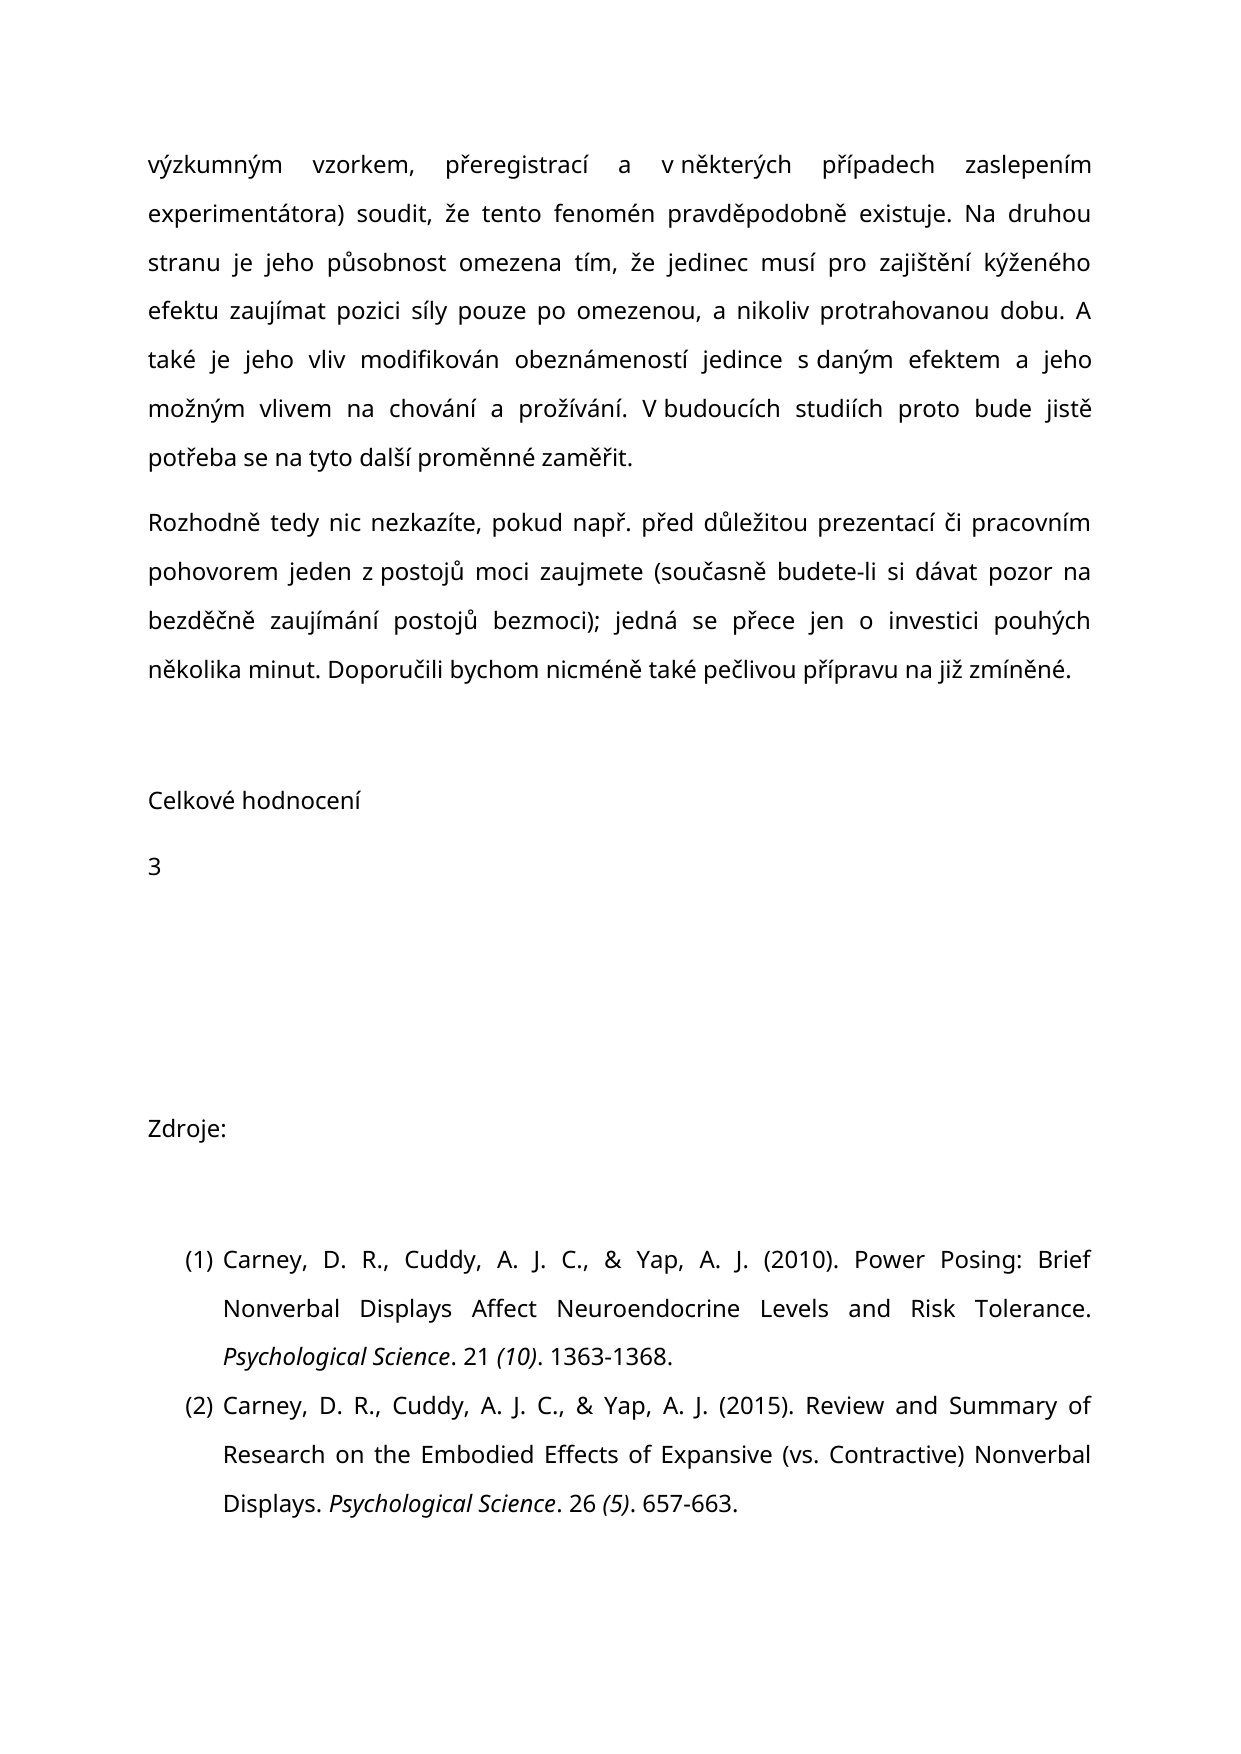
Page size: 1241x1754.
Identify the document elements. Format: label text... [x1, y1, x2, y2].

text 3 [148, 849, 1093, 882]
list Carney, D. R., Cuddy, A. J. C., & Yap, A. J. (2010). Power Posing: Brief Nonverbal Displays Affect Neuroendocrine Levels and Risk Tolerance. Psychological Science. 21 (10). 1363-1368. [185, 1242, 1093, 1373]
text Zdroje: [148, 1111, 1093, 1144]
list Carney, D. R., Cuddy, A. J. C., & Yap, A. J. (2015). Review and Summary of Research on the Embodied Effects of Expansive (vs. Contractive) Nonverbal Displays. Psychological Science. 26 (5). 657-663. [185, 1389, 1093, 1519]
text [148, 148, 1093, 473]
text Rozhodně tedy nic nezkazíte, pokud např. před důležitou prezentací či pracovním pohovorem jeden z postojů moci zaujmete (současně budete-li si dávat pozor na bezděčně zaujímání postojů bezmoci); jedná se přece jen o investici pouhých několika minut. Doporučili bychom nicméně také pečlivou přípravu na již zmíněné. [148, 506, 1093, 685]
text Celkové hodnocení [148, 784, 1093, 816]
